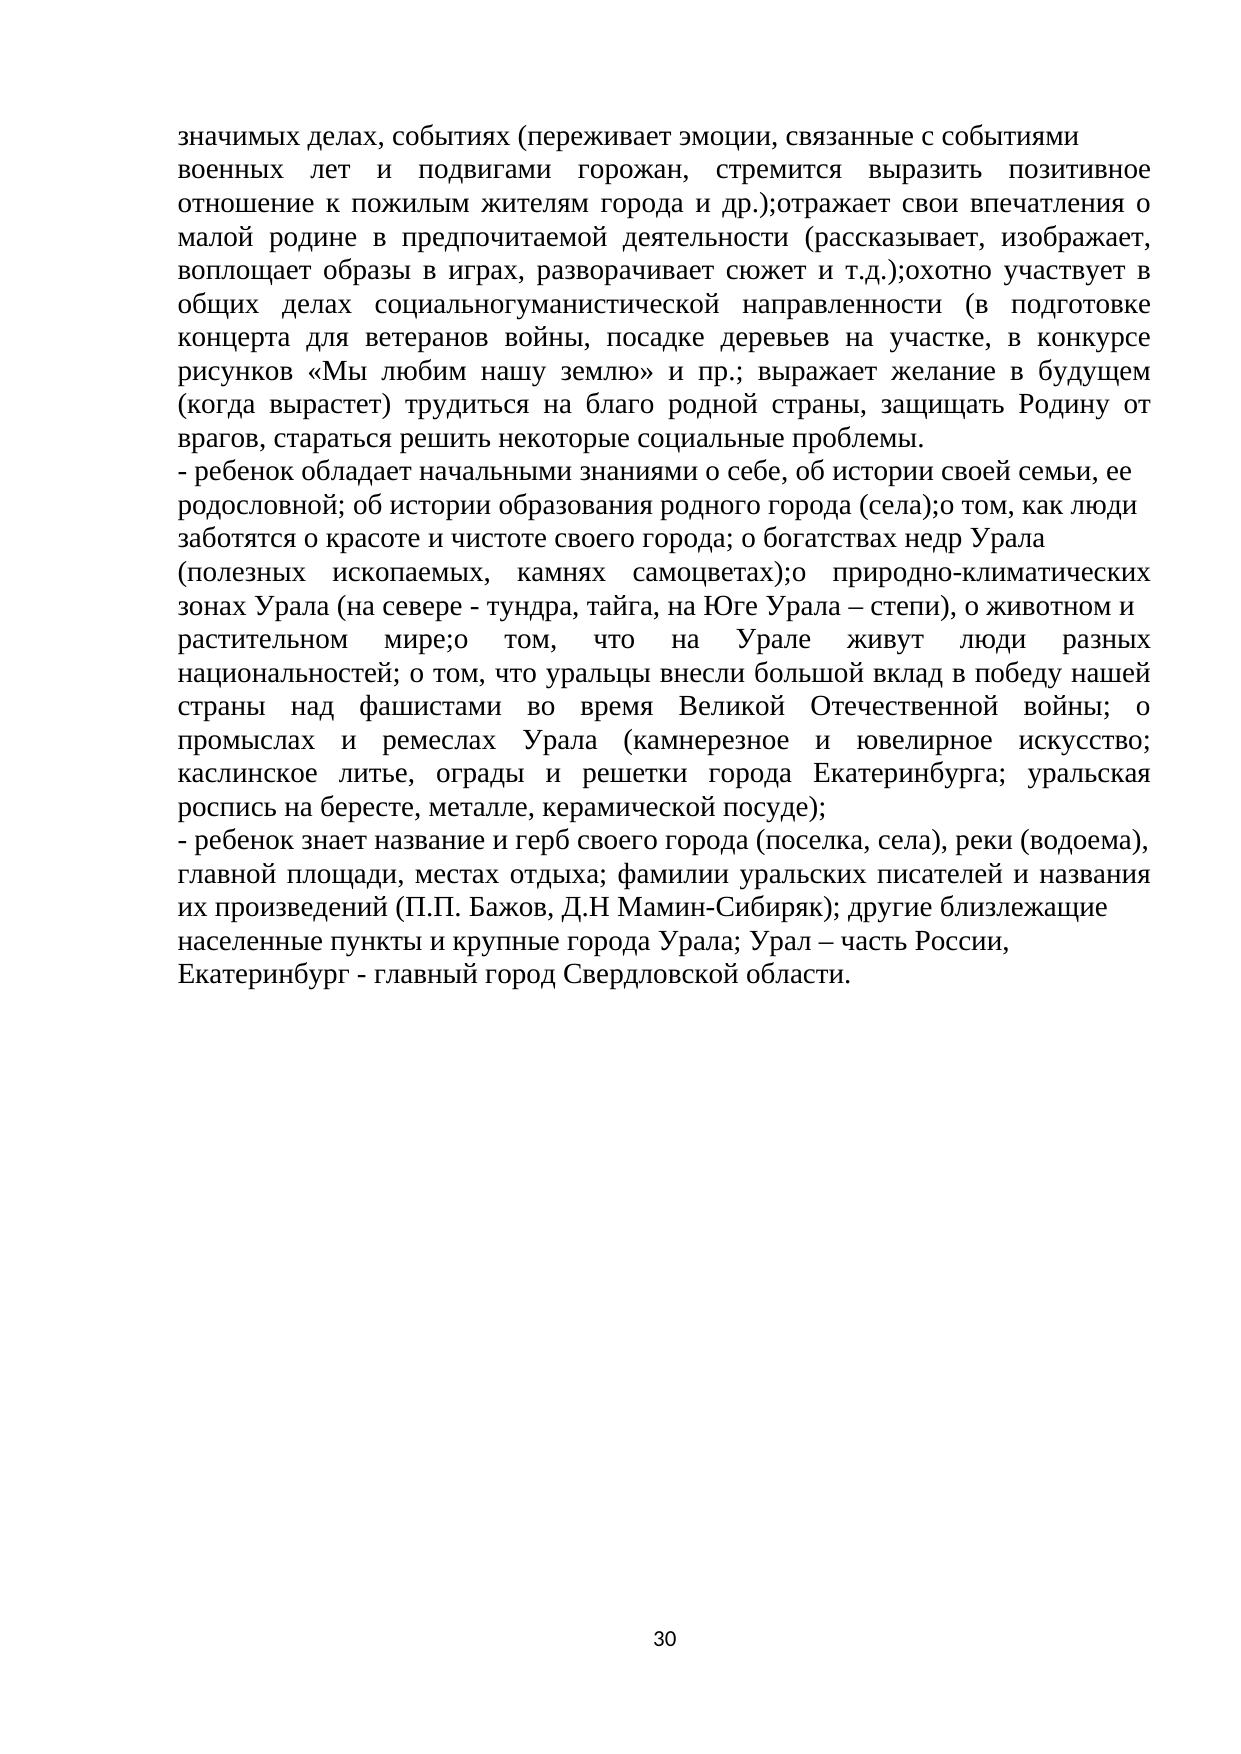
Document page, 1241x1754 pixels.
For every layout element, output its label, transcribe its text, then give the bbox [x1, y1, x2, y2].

text главной площади, местах отдыха; фамилии уральских писателей и названия их произведений (П.П. Бажов, Д.Н Мамин-Сибиряк); другие близлежащие [177, 856, 1152, 923]
text заботятся о красоте и чистоте своего города; о богатствах недр Урала [177, 521, 1152, 554]
text населенные пункты и крупные города Урала; Урал – часть России, [177, 923, 1152, 957]
text значимых делах, событиях (переживает эмоции, связанные с событиями [177, 118, 1152, 152]
text - ребенок обладает начальными знаниями о себе, об истории своей семьи, ее [177, 453, 1152, 487]
text родословной; об истории образования родного города (села);о том, как люди [177, 487, 1152, 521]
text военных лет и подвигами горожан, стремится выразить позитивное отношение к пожилым жителям города и др.);отражает свои впечатления о малой родине в предпочитаемой деятельности (рассказывает, изображает, воплощает образы в играх, разворачивает сюжет и т.д.);охотно участвует в общих делах социальногуманистической направленности (в подготовке концерта для ветеранов войны, посадке деревьев на участке, в конкурсе рисунков «Мы любим нашу землю» и пр.; выражает желание в будущем (когда вырастет) трудиться на благо родной страны, защищать Родину от врагов, стараться решить некоторые социальные проблемы. [177, 152, 1152, 453]
text Екатеринбург - главный город Свердловской области.II. СОДЕРЖАТЕЛЬНЫЙ РАЗДЕЛ [177, 957, 1152, 990]
text - ребенок знает название и герб своего города (поселка, села), реки (водоема), [177, 822, 1152, 856]
text растительном мире;о том, что на Урале живут люди разных национальностей; о том, что уральцы внесли большой вклад в победу нашей страны над фашистами во время Великой Отечественной войны; о промыслах и ремеслах Урала (камнерезное и ювелирное искусство; каслинское литье, ограды и решетки города Екатеринбурга; уральская роспись на бересте, металле, керамической посуде); [177, 621, 1152, 822]
text (полезных ископаемых, камнях самоцветах);о природно-климатических зонах Урала (на севере - тундра, тайга, на Юге Урала – степи), о животном и [177, 554, 1152, 621]
